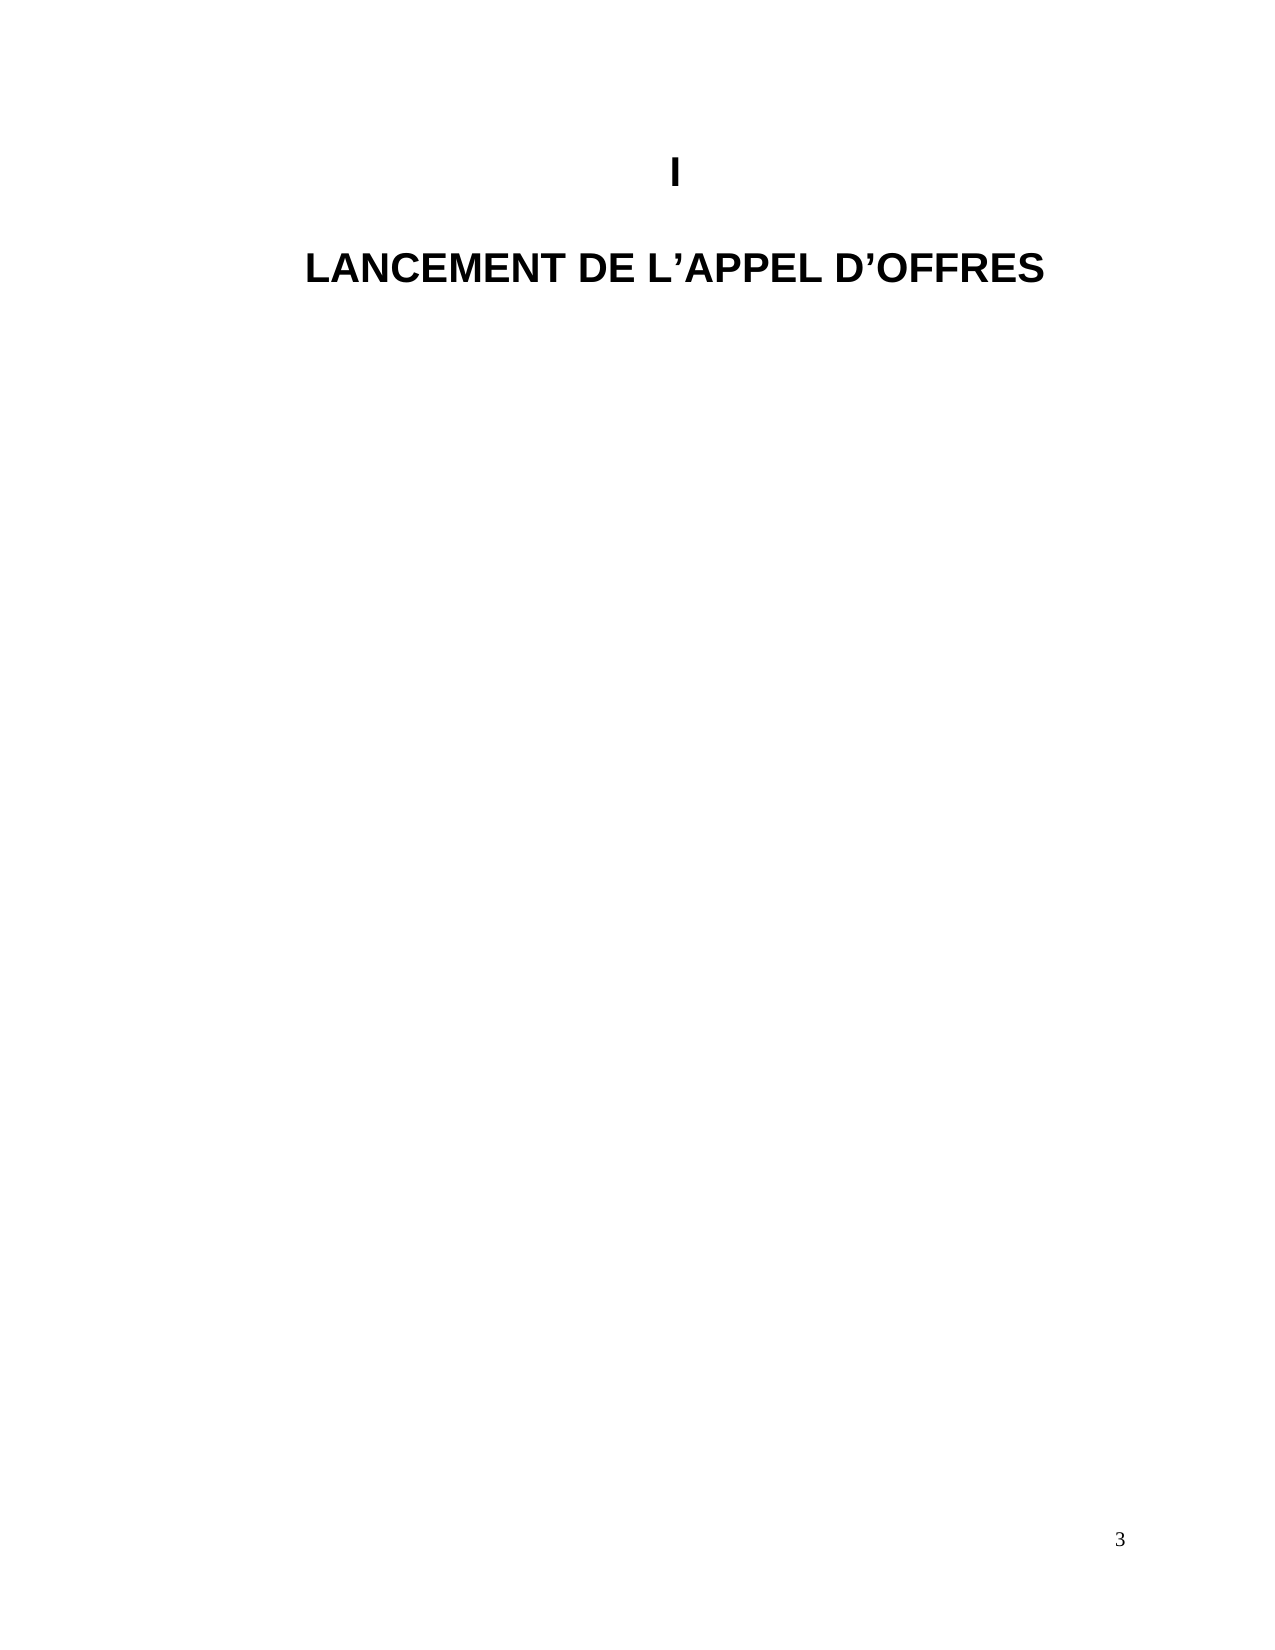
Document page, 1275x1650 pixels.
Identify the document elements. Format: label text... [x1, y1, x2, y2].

text I [225, 147, 1125, 195]
text LANCEMENT DE L’APPEL D’OFFRES [225, 243, 1125, 291]
